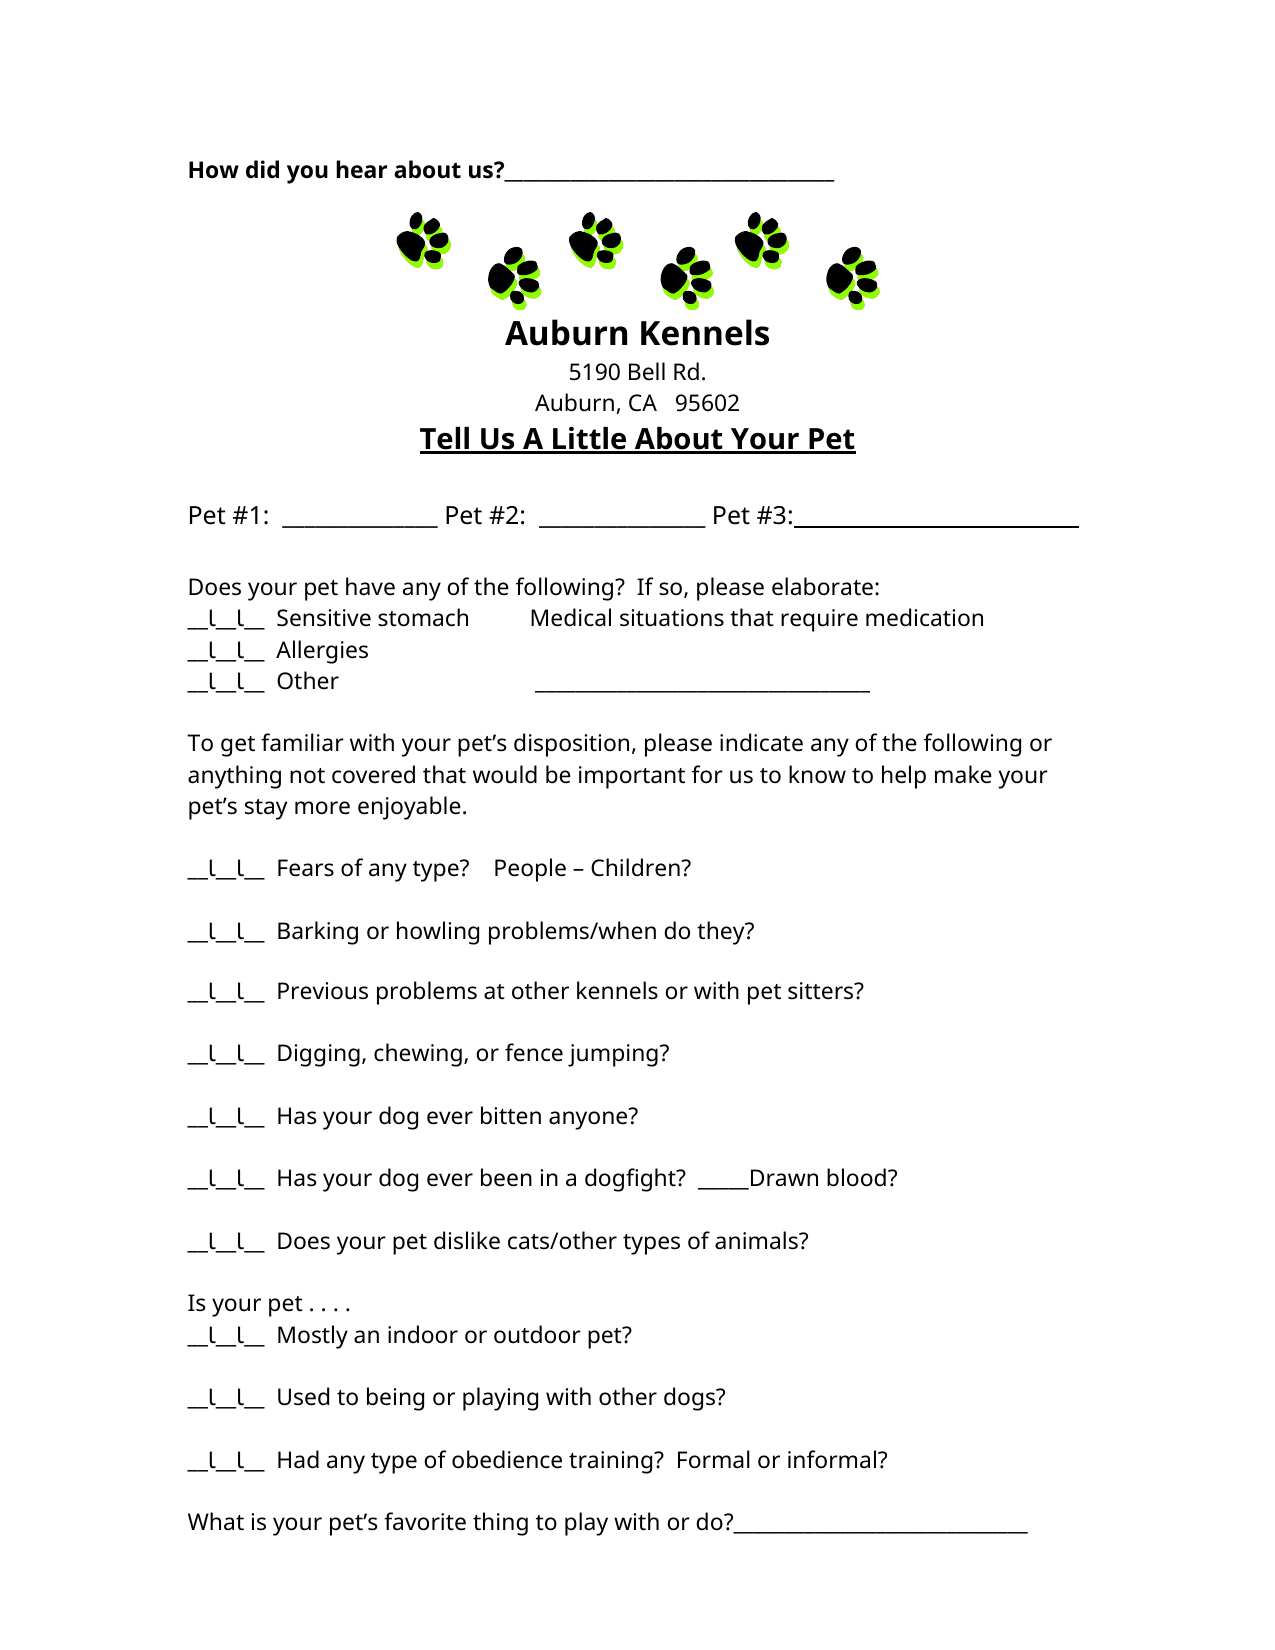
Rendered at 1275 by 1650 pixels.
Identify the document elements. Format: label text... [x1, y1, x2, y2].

text __Ɩ__Ɩ__ Allergies [187, 634, 1087, 665]
text __Ɩ__Ɩ__ Other _________________________________ [187, 665, 1087, 696]
text __Ɩ__Ɩ__ Mostly an indoor or outdoor pet? [187, 1319, 1087, 1350]
text Auburn Kennels [187, 310, 1087, 356]
text To get familiar with your pet’s disposition, please indicate any of the following or anything not covered that would be important for us to know to help make your pet’s stay more enjoyable. [187, 727, 1087, 821]
text __Ɩ__Ɩ__ Had any type of obedience training? Formal or informal? [187, 1444, 1087, 1475]
text 5190 Bell Rd. [187, 356, 1087, 387]
text __Ɩ__Ɩ__ Does your pet dislike cats/other types of animals? [187, 1225, 1087, 1256]
text __Ɩ__Ɩ__ Has your dog ever bitten anyone? [187, 1100, 1087, 1131]
text Pet #1: ______________ Pet #2: _______________ Pet #3:___ ___________ [187, 497, 1087, 531]
text __Ɩ__Ɩ__ Barking or howling problems/when do they? [187, 915, 1087, 946]
text Tell Us A Little About Your Pet [187, 418, 1087, 458]
text __Ɩ__Ɩ__ Sensitive stomach Medical situations that require medication [187, 602, 1087, 634]
text __Ɩ__Ɩ__ Has your dog ever been in a dogfight? _____Drawn blood? [187, 1162, 1087, 1194]
text Auburn, CA 95602 [187, 387, 1087, 418]
text Does your pet have any of the following? If so, please elaborate: [187, 571, 1087, 602]
text Is your pet . . . . [187, 1287, 1087, 1319]
text __Ɩ__Ɩ__ Digging, chewing, or fence jumping? [187, 1037, 1087, 1069]
text __Ɩ__Ɩ__ Previous problems at other kennels or with pet sitters? [187, 975, 1087, 1006]
text __Ɩ__Ɩ__ Fears of any type? People – Children? [187, 852, 1087, 884]
text __Ɩ__Ɩ__ Used to being or playing with other dogs? [187, 1381, 1087, 1412]
text How did you hear about us?___________________________________ [187, 154, 1087, 185]
text What is your pet’s favorite thing to play with or do?_____________________________ [187, 1506, 1087, 1537]
